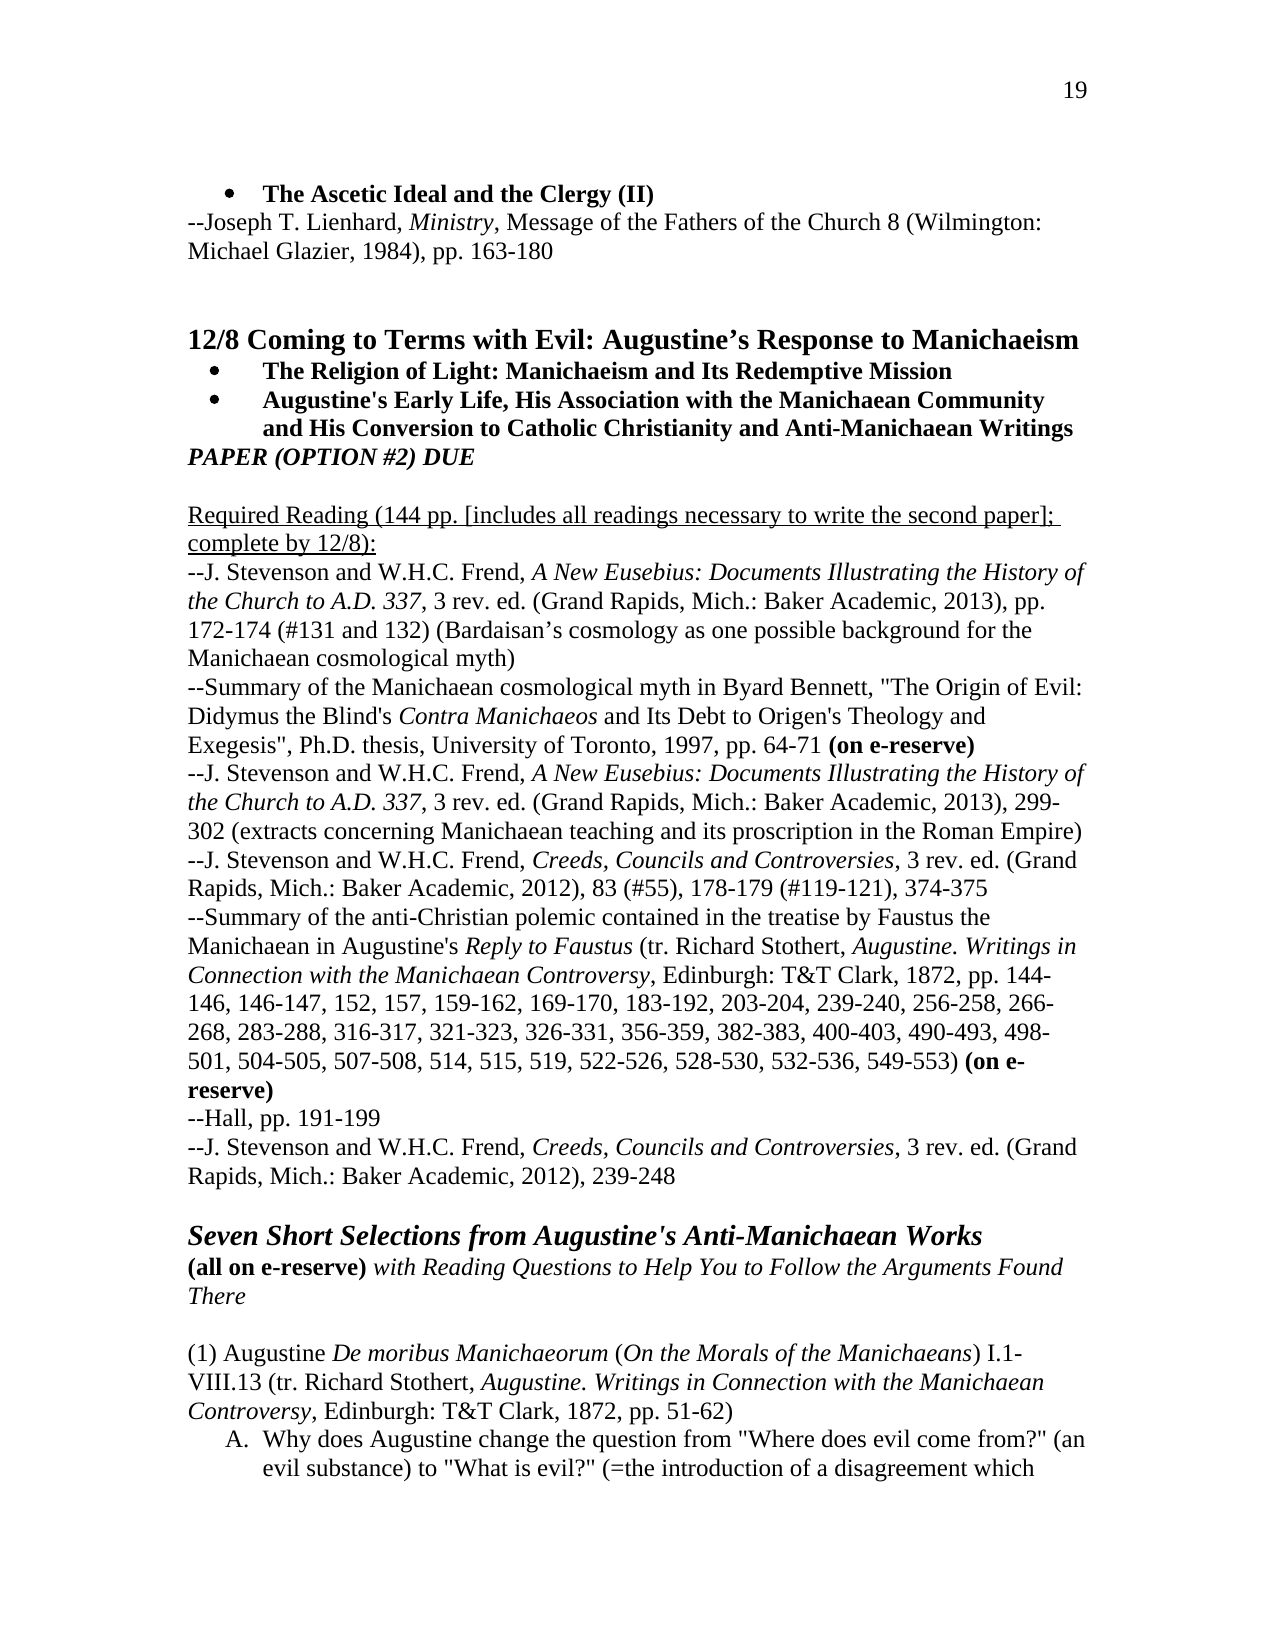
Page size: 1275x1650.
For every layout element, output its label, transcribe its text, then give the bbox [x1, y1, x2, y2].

text --Joseph T. Lienhard, Ministry, Message of the Fathers of the Church 8 (Wilmington: Michael Glazier, 1984), pp. 163-180 [187, 207, 1087, 265]
text PAPER (OPTION #2) DUE [187, 442, 1087, 471]
list The Ascetic Ideal and the Clergy (II) [225, 179, 1087, 207]
text --Summary of the anti-Christian polemic contained in the treatise by Faustus the Manichaean in Augustine's Reply to Faustus (tr. Richard Stothert, Augustine. Writings in Connection with the Manichaean Controversy, Edinburgh: T&T Clark, 1872, pp. 144-146, 146-147, 152, 157, 159-162, 169-170, 183-192, 203-204, 239-240, 256-258, 266-268, 283-288, 316-317, 321-323, 326-331, 356-359, 382-383, 400-403, 490-493, 498-501, 504-505, 507-508, 514, 515, 519, 522-526, 528-530, 532-536, 549-553) (on e-reserve) [187, 902, 1087, 1103]
list Augustine's Early Life, His Association with the Manichaean Community and His Conversion to Catholic Christianity and Anti-Manichaean Writings [210, 385, 1087, 442]
text Seven Short Selections from Augustine's Anti-Manichaean Works [187, 1218, 1087, 1252]
text --J. Stevenson and W.H.C. Frend, A New Eusebius: Documents Illustrating the History of the Church to A.D. 337, 3 rev. ed. (Grand Rapids, Mich.: Baker Academic, 2013), pp. 172-174 (#131 and 132) (Bardaisan’s cosmology as one possible background for the Manichaean cosmological myth) [187, 557, 1087, 672]
list The Religion of Light: Manichaeism and Its Redemptive Mission [210, 356, 1087, 385]
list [225, 1424, 1087, 1482]
text 12/8 Coming to Terms with Evil: Augustine’s Response to Manichaeism [187, 322, 1087, 356]
text --Hall, pp. 191-199 [187, 1103, 1087, 1132]
text (all on e-reserve) with Reading Questions to Help You to Follow the Arguments Found There [187, 1252, 1087, 1309]
text (1) Augustine De moribus Manichaeorum (On the Morals of the Manichaeans) I.1-VIII.13 (tr. Richard Stothert, Augustine. Writings in Connection with the Manichaean Controversy, Edinburgh: T&T Clark, 1872, pp. 51-62) [187, 1338, 1087, 1424]
text --J. Stevenson and W.H.C. Frend, A New Eusebius: Documents Illustrating the History of the Church to A.D. 337, 3 rev. ed. (Grand Rapids, Mich.: Baker Academic, 2013), 299-302 (extracts concerning Manichaean teaching and its proscription in the Roman Empire) [187, 758, 1087, 845]
text --J. Stevenson and W.H.C. Frend, Creeds, Councils and Controversies, 3 rev. ed. (Grand Rapids, Mich.: Baker Academic, 2012), 239-248 [187, 1132, 1087, 1190]
text Required Reading (144 pp. [includes all readings necessary to write the second paper]; complete by 12/8): [187, 500, 1087, 557]
text --J. Stevenson and W.H.C. Frend, Creeds, Councils and Controversies, 3 rev. ed. (Grand Rapids, Mich.: Baker Academic, 2012), 83 (#55), 178-179 (#119-121), 374-375 [187, 845, 1087, 902]
text --Summary of the Manichaean cosmological myth in Byard Bennett, "The Origin of Evil: Didymus the Blind's Contra Manichaeos and Its Debt to Origen's Theology and Exegesis", Ph.D. thesis, University of Toronto, 1997, pp. 64-71 (on e-reserve) [187, 672, 1087, 758]
